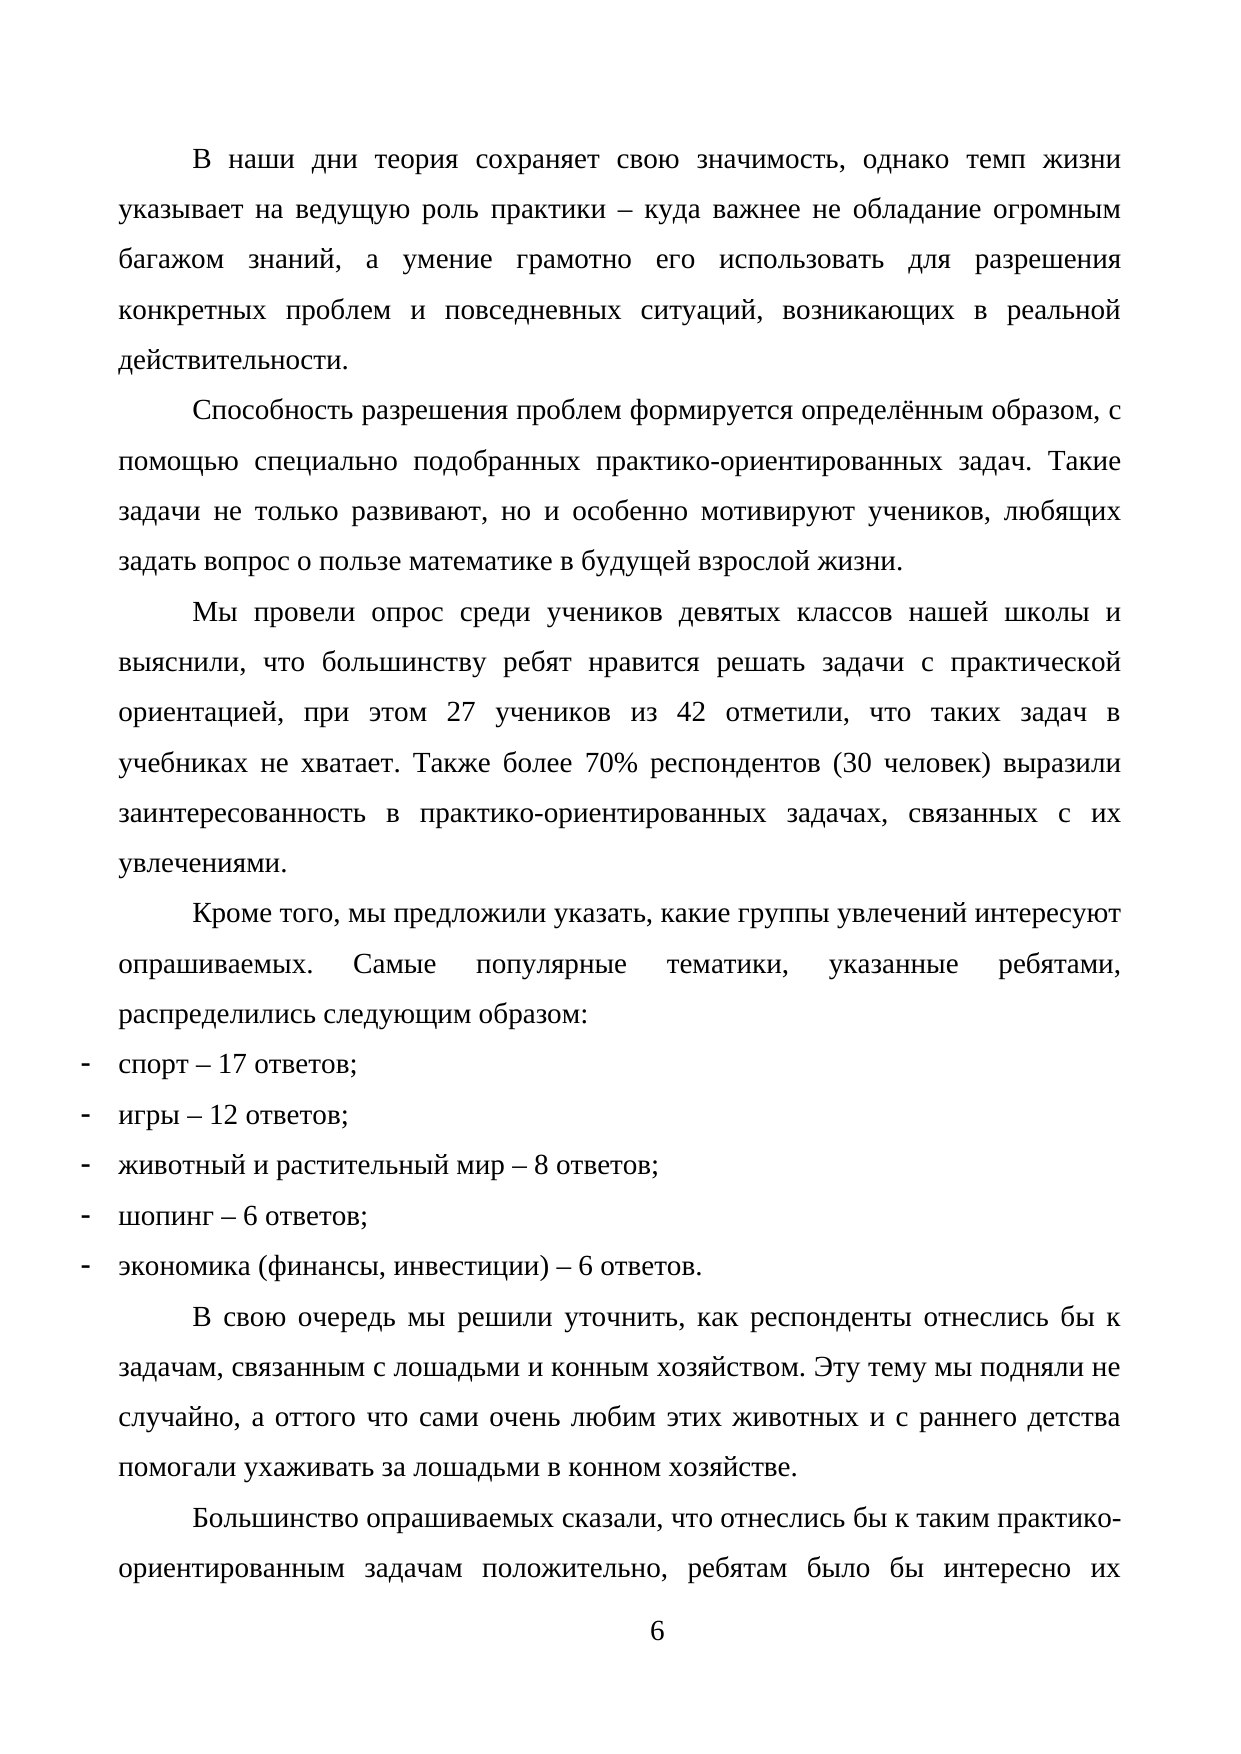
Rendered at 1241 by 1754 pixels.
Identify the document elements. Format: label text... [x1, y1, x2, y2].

text Кроме того, мы предложили указать, какие группы увлечений интересуют опрашиваемых. Самые популярные тематики, указанные ребятами, распределились следующим образом: [118, 896, 1122, 1030]
list животный и растительный мир – 8 ответов; [81, 1147, 1122, 1181]
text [118, 1500, 1122, 1584]
list шопинг – 6 ответов; [81, 1198, 1122, 1231]
text В наши дни теория сохраняет свою значимость, однако темп жизни указывает на ведущую роль практики – куда важнее не обладание огромным багажом знаний, а умение грамотно его использовать для разрешения конкретных проблем и повседневных ситуаций, возникающих в реальной действительности. [118, 141, 1122, 376]
text Мы провели опрос среди учеников девятых классов нашей школы и выяснили, что большинству ребят нравится решать задачи с практической ориентацией, при этом 27 учеников из 42 отметили, что таких задач в учебниках не хватает. Также более 70% респондентов (30 человек) выразили заинтересованность в практико-ориентированных задачах, связанных с их увлечениями. [118, 594, 1122, 879]
list экономика (финансы, инвестиции) – 6 ответов. [81, 1248, 1122, 1282]
list игры – 12 ответов; [81, 1097, 1122, 1131]
text В свою очередь мы решили уточнить, как респонденты отнеслись бы к задачам, связанным с лошадьми и конным хозяйством. Эту тему мы подняли не случайно, а оттого что сами очень любим этих животных и с раннего детства помогали ухаживать за лошадьми в конном хозяйстве. [118, 1299, 1122, 1483]
text Способность разрешения проблем формируется определённым образом, с помощью специально подобранных практико-ориентированных задач. Такие задачи не только развивают, но и особенно мотивируют учеников, любящих задать вопрос о пользе математике в будущей взрослой жизни. [118, 392, 1122, 577]
list спорт – 17 ответов; [81, 1047, 1122, 1080]
